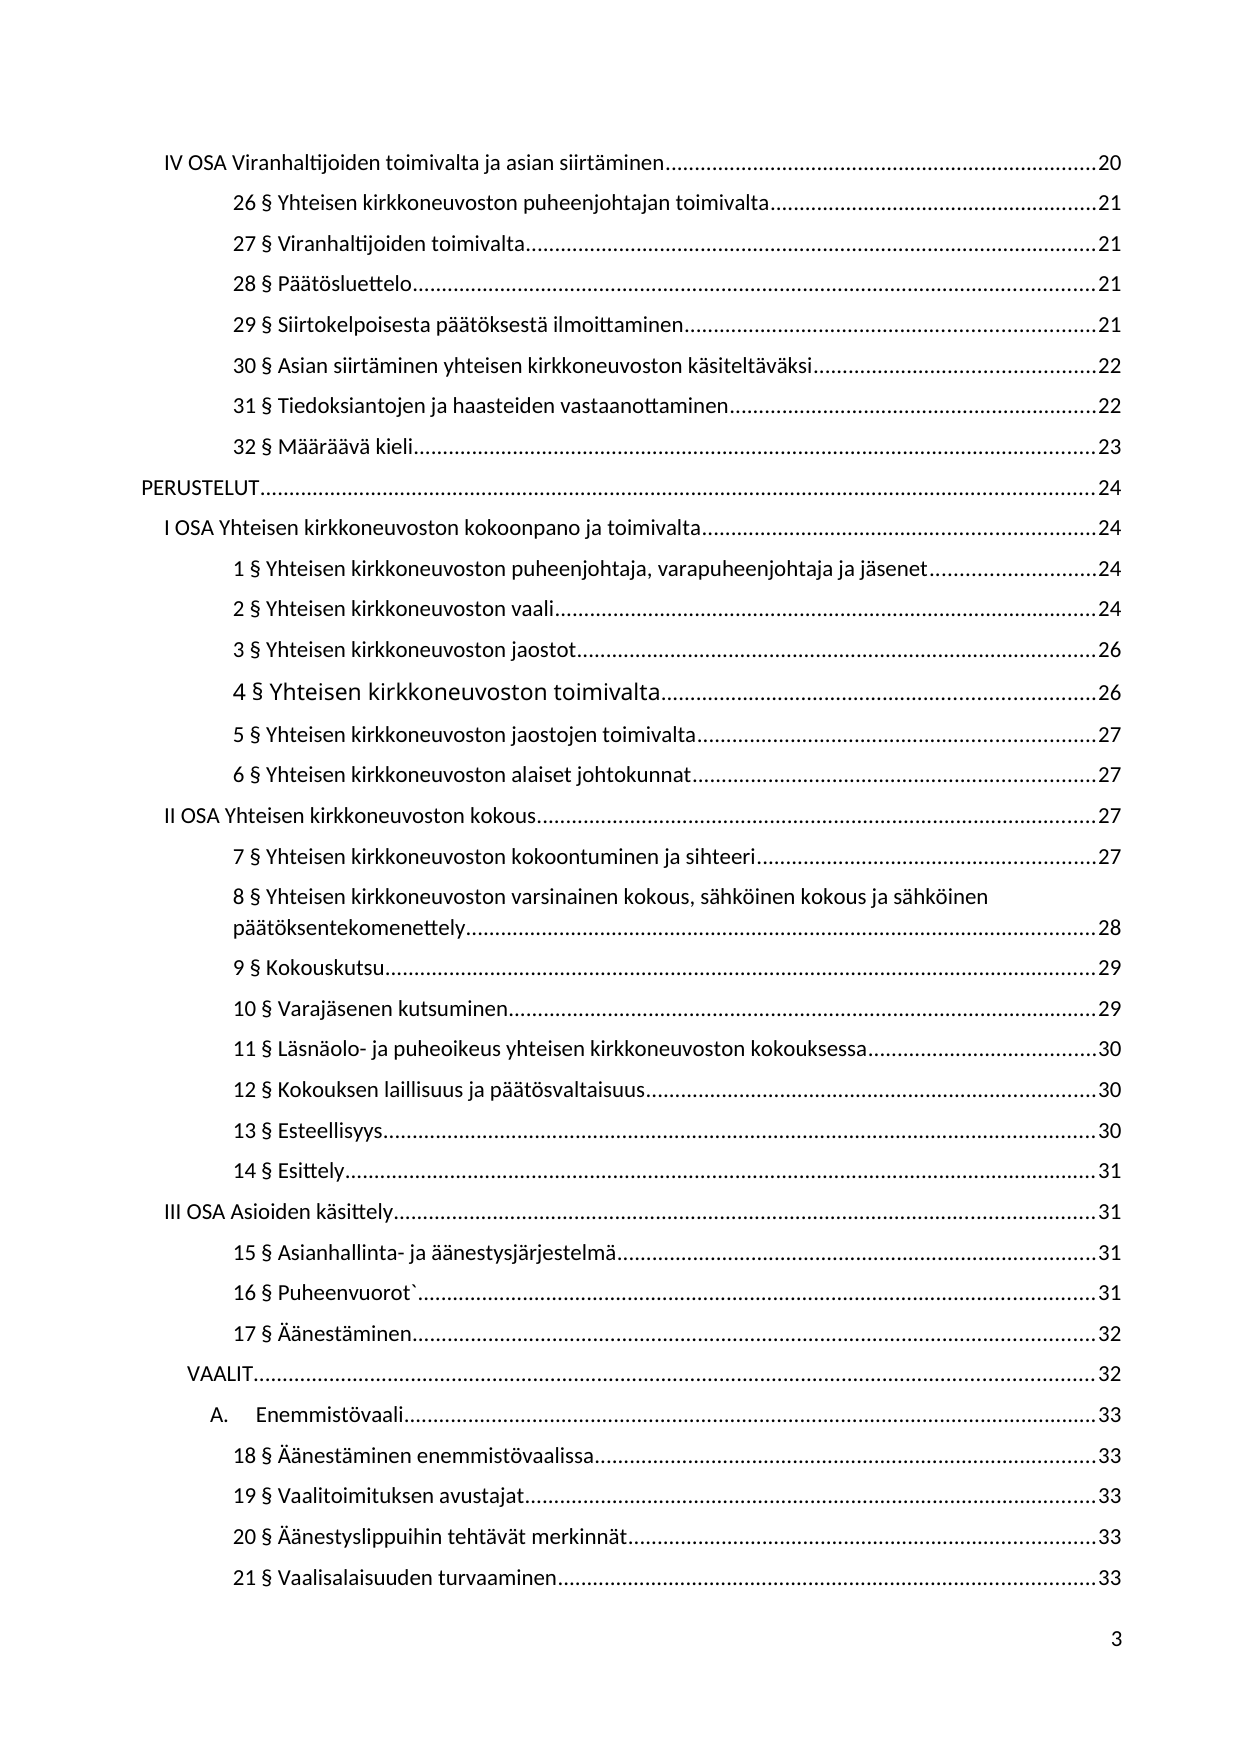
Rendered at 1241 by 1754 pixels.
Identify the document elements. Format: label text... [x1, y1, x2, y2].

text 13 § Esteellisyys 30 [233, 1116, 1122, 1144]
text A. Enemmistövaali 33 [210, 1400, 1122, 1428]
text 17 § Äänestäminen 32 [233, 1319, 1122, 1347]
text 8 § Yhteisen kirkkoneuvoston varsinainen kokous, sähköinen kokous ja sähköinen päätöksentekomenettely 28 [233, 882, 1122, 941]
text 28 § Päätösluettelo 21 [233, 269, 1122, 297]
text 3 § Yhteisen kirkkoneuvoston jaostot 26 [233, 635, 1122, 663]
text 18 § Äänestäminen enemmistövaalissa 33 [233, 1441, 1122, 1469]
text 32 § Määräävä kieli 23 [233, 432, 1122, 460]
text 9 § Kokouskutsu 29 [233, 953, 1122, 981]
text 21 § Vaalisalaisuuden turvaaminen 33 [233, 1563, 1122, 1591]
text I OSA Yhteisen kirkkoneuvoston kokoonpano ja toimivalta 24 [164, 513, 1122, 541]
text 11 § Läsnäolo- ja puheoikeus yhteisen kirkkoneuvoston kokouksessa 30 [233, 1034, 1122, 1062]
text 14 § Esittely 31 [233, 1156, 1122, 1184]
text III OSA Asioiden käsittely 31 [164, 1197, 1122, 1225]
text 4 § Yhteisen kirkkoneuvoston toimivalta 26 [233, 676, 1122, 707]
text 1 § Yhteisen kirkkoneuvoston puheenjohtaja, varapuheenjohtaja ja jäsenet 24 [233, 554, 1122, 582]
text VAALIT 32 [187, 1359, 1122, 1387]
text 30 § Asian siirtäminen yhteisen kirkkoneuvoston käsiteltäväksi 22 [233, 351, 1122, 379]
text 12 § Kokouksen laillisuus ja päätösvaltaisuus 30 [233, 1075, 1122, 1103]
text 20 § Äänestyslippuihin tehtävät merkinnät 33 [233, 1522, 1122, 1550]
text 29 § Siirtokelpoisesta päätöksestä ilmoittaminen 21 [233, 310, 1122, 338]
text 31 § Tiedoksiantojen ja haasteiden vastaanottaminen 22 [233, 391, 1122, 419]
text 16 § Puheenvuorot` 31 [233, 1278, 1122, 1306]
text 7 § Yhteisen kirkkoneuvoston kokoontuminen ja sihteeri 27 [233, 842, 1122, 870]
text 27 § Viranhaltijoiden toimivalta 21 [233, 229, 1122, 257]
text 26 § Yhteisen kirkkoneuvoston puheenjohtajan toimivalta 21 [233, 188, 1122, 216]
text PERUSTELUT 24 [141, 473, 1122, 501]
text II OSA Yhteisen kirkkoneuvoston kokous 27 [164, 801, 1122, 829]
text 19 § Vaalitoimituksen avustajat 33 [233, 1481, 1122, 1509]
text 5 § Yhteisen kirkkoneuvoston jaostojen toimivalta 27 [233, 720, 1122, 748]
text 6 § Yhteisen kirkkoneuvoston alaiset johtokunnat 27 [233, 761, 1122, 788]
text 15 § Asianhallinta- ja äänestysjärjestelmä 31 [233, 1238, 1122, 1266]
text IV OSA Viranhaltijoiden toimivalta ja asian siirtäminen 20 [164, 148, 1122, 176]
text 10 § Varajäsenen kutsuminen 29 [233, 994, 1122, 1022]
text 2 § Yhteisen kirkkoneuvoston vaali 24 [233, 594, 1122, 622]
